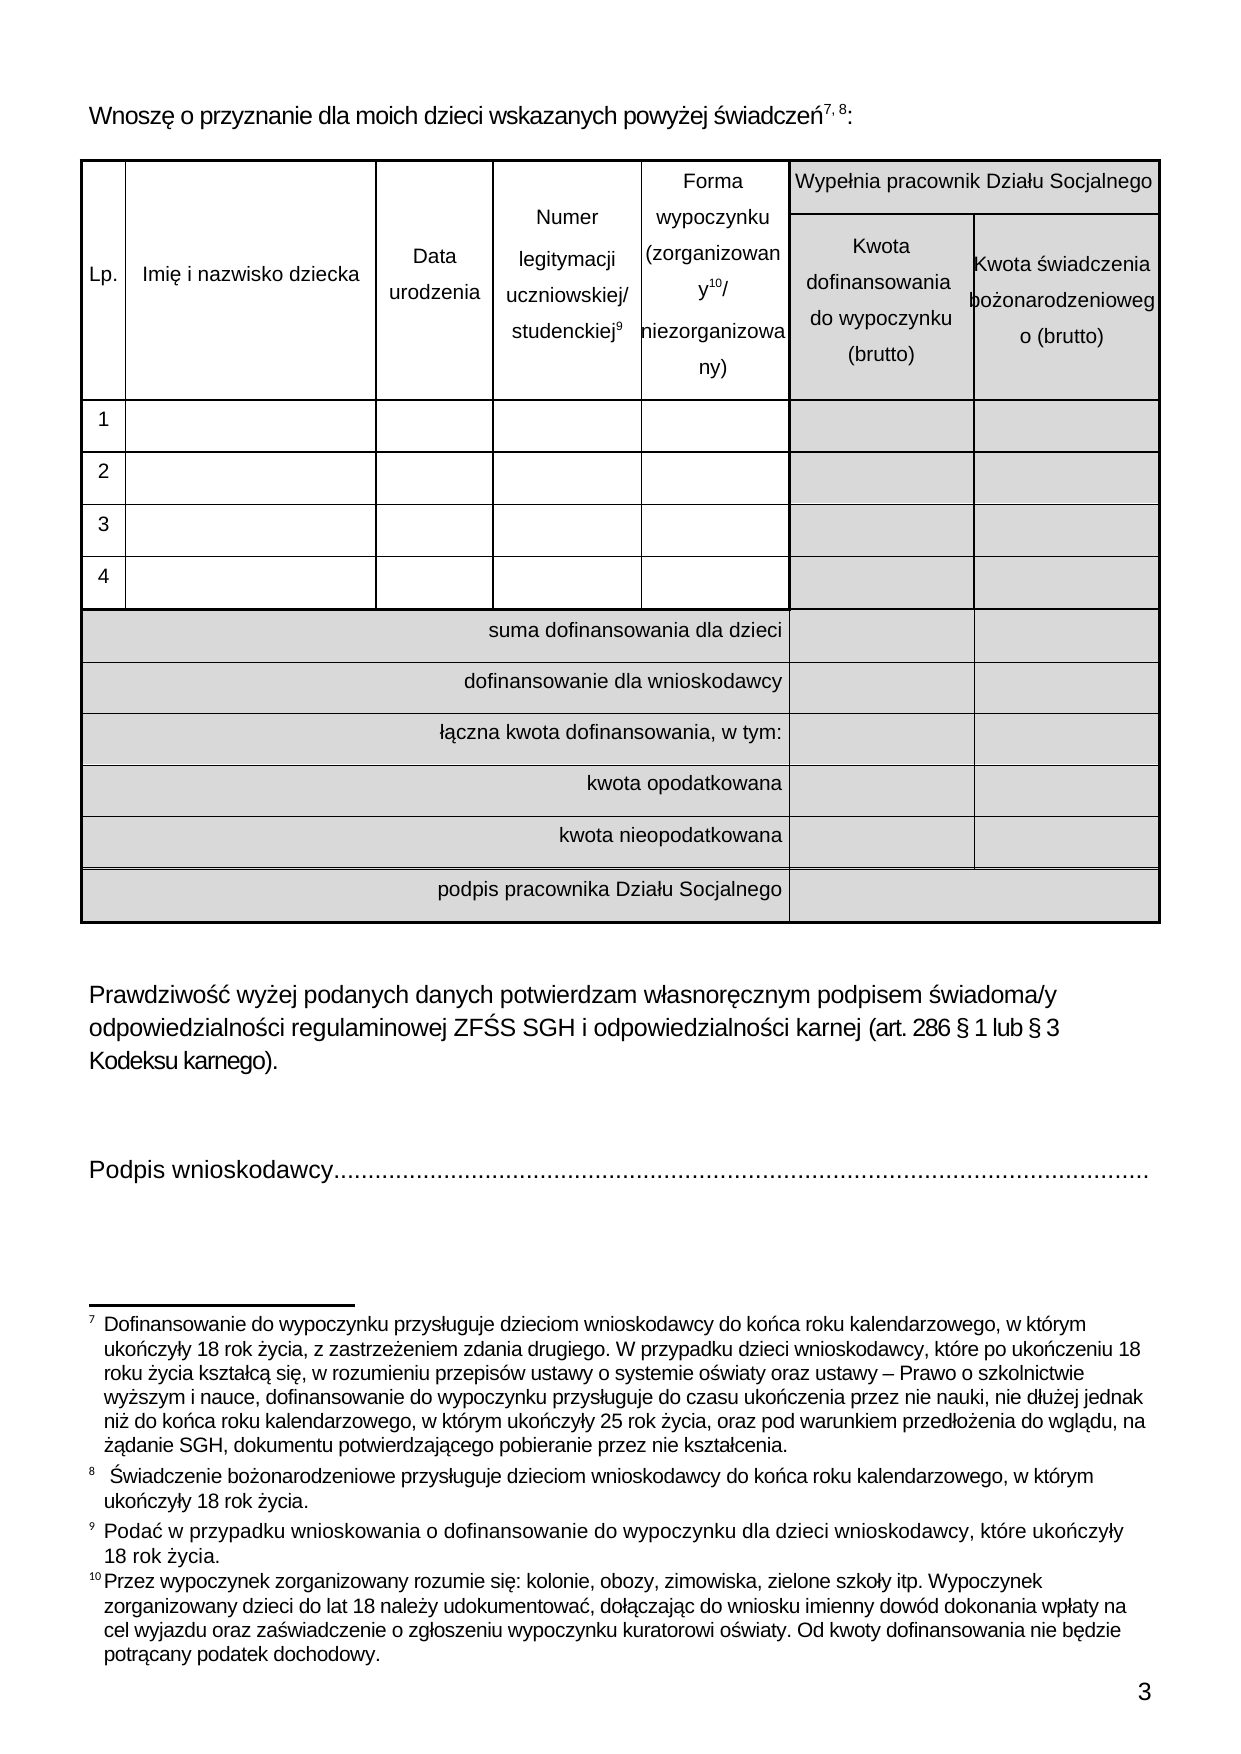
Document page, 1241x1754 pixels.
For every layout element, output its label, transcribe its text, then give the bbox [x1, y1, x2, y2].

table_cell [494, 557, 641, 608]
table_cell kwota nieopodatkowana [83, 817, 789, 867]
table_cell [126, 505, 375, 556]
table_cell [642, 453, 788, 503]
table_header Wypełnia pracownik Działu Socjalnego [791, 162, 1158, 213]
table_cell 2 [83, 453, 125, 503]
table_cell [377, 401, 492, 451]
table_cell 4 [83, 557, 125, 608]
table_header Imię i nazwisko dziecka [126, 162, 375, 399]
table_cell [790, 817, 974, 867]
table_cell [126, 401, 375, 451]
table_cell [975, 610, 1158, 662]
table_cell [377, 505, 492, 556]
table_cell [494, 453, 641, 503]
table_cell [791, 453, 973, 503]
table_cell [494, 401, 641, 451]
table_cell [377, 453, 492, 503]
text Prawdziwość wyżej podanych danych potwierdzam własnoręcznym podpisem świadoma/y odpowiedzialności regulaminowej ZFŚS SGH i odpowiedzialności karnej (art. 286 § 1 lub § 3 Kodeksu karnego). [89, 980, 1152, 1075]
table_cell Kwota świadczenia bożonarodzeniowego (brutto) [975, 215, 1158, 399]
text Wnoszę o przyznanie dla moich dzieci wskazanych powyżej świadczeń, : [89, 101, 1152, 130]
table_header Forma wypoczynku (zorganizowany/ niezorganizowany) [642, 162, 788, 399]
table_cell [791, 505, 973, 556]
table_cell suma dofinansowania dla dzieci [83, 611, 789, 662]
table_cell [790, 766, 974, 816]
table_cell łączna kwota dofinansowania, w tym: [83, 714, 789, 764]
text Podpis wnioskodawcy [89, 1155, 1152, 1184]
table_cell [126, 557, 375, 608]
table_cell 1 [83, 401, 125, 451]
table_cell [790, 714, 974, 764]
table_cell [791, 401, 973, 451]
table_cell 3 [83, 505, 125, 556]
table_cell [790, 610, 974, 662]
table_cell [377, 557, 492, 608]
table_cell [975, 453, 1158, 503]
table_cell [975, 817, 1158, 867]
table_cell Kwota dofinansowania do wypoczynku (brutto) [791, 215, 973, 399]
table_cell [975, 663, 1158, 713]
table_cell [975, 766, 1158, 816]
table_cell [642, 401, 788, 451]
table_cell [126, 453, 375, 503]
table_cell [975, 714, 1158, 764]
table_cell podpis pracownika Działu Socjalnego [83, 870, 789, 921]
table_cell dofinansowanie dla wnioskodawcy [83, 663, 789, 713]
table_cell [494, 505, 641, 556]
table_cell [790, 663, 974, 713]
table_header Lp. [83, 162, 125, 399]
table_cell [791, 557, 973, 608]
table_cell [642, 505, 788, 556]
table_cell [975, 401, 1158, 451]
table_cell kwota opodatkowana [83, 766, 789, 816]
table_cell [642, 557, 788, 608]
table_header Data urodzenia [377, 162, 492, 399]
table_header Numer legitymacji uczniowskiej/ studenckiej [494, 162, 641, 399]
table_cell [975, 505, 1158, 556]
table_cell [975, 557, 1158, 608]
table_cell [790, 870, 1158, 921]
